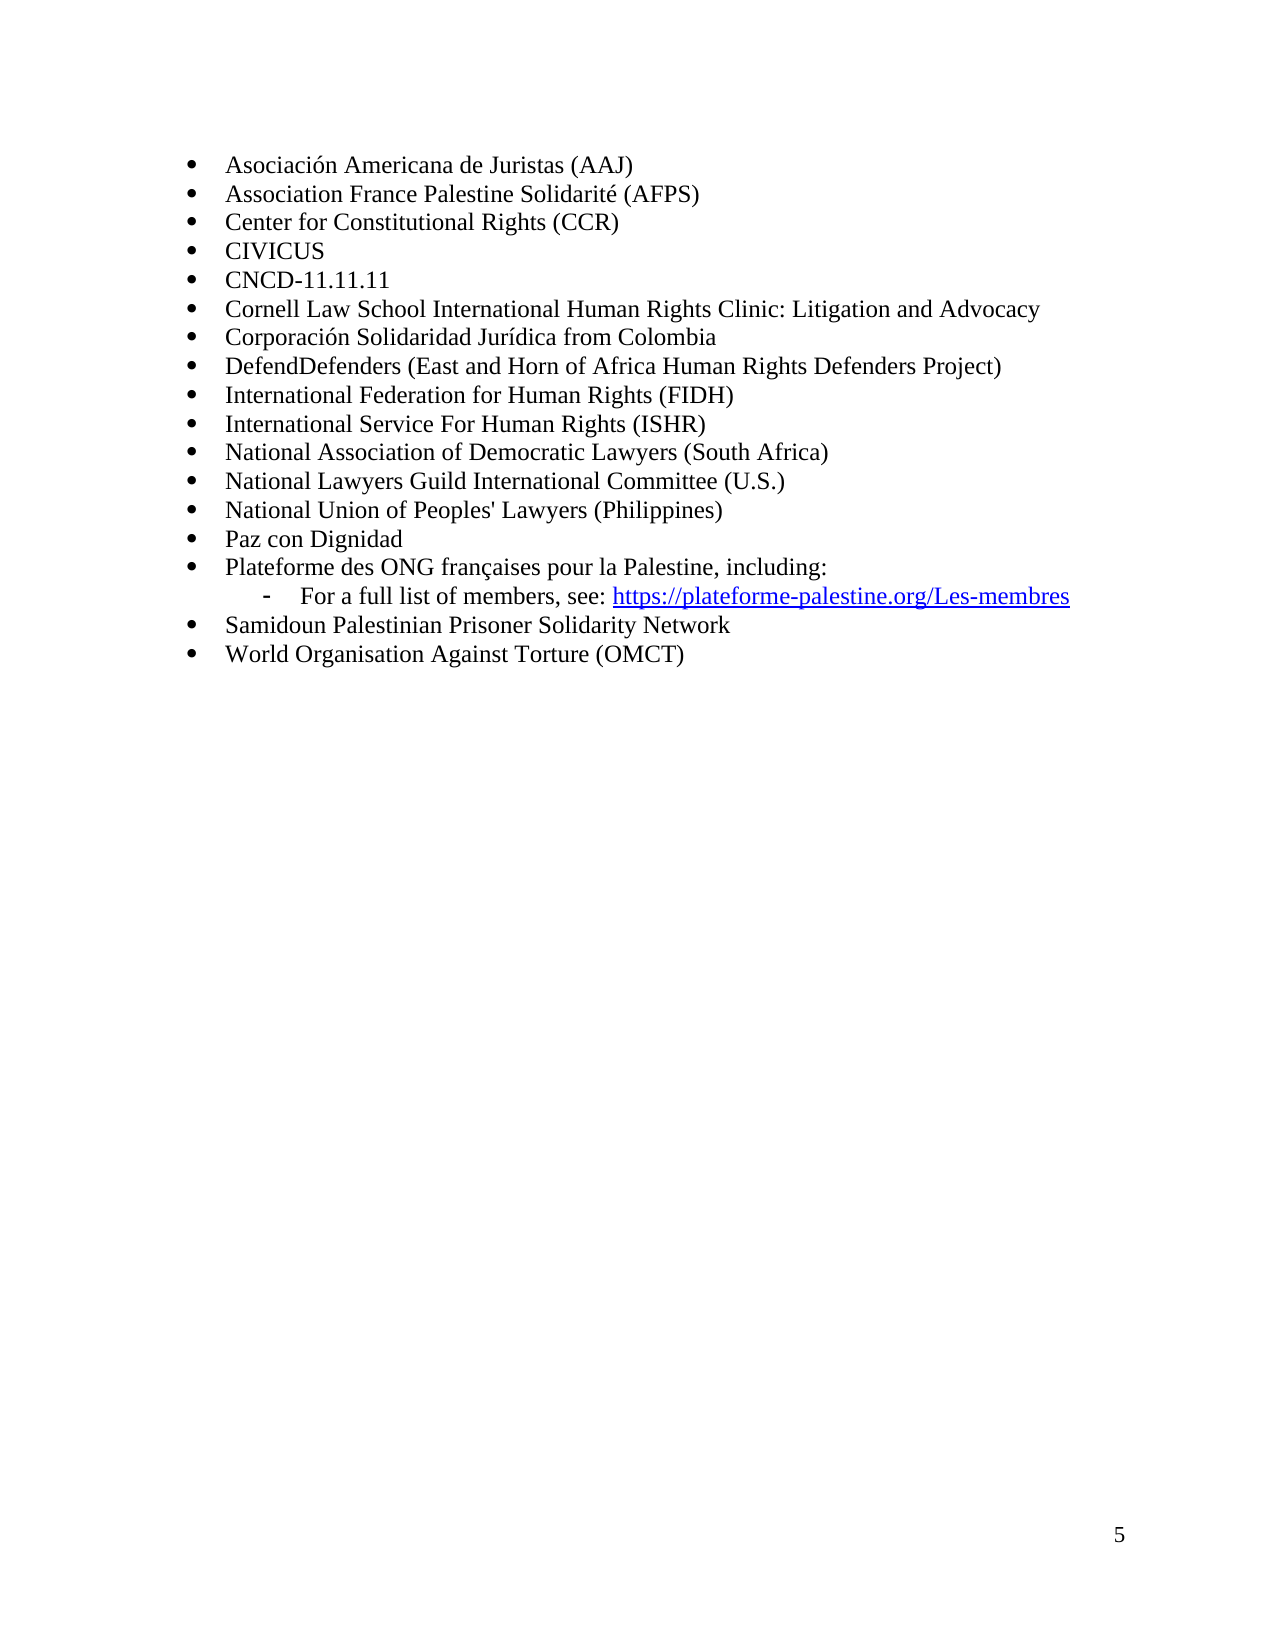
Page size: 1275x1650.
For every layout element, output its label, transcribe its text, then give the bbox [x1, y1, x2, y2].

list Plateforme des ONG françaises pour la Palestine, including: [187, 552, 1113, 581]
list For a full list of members, see: https://plateforme-palestine.org/Les-membres [262, 581, 1113, 610]
list Association France Palestine Solidarité (AFPS) [187, 179, 1113, 207]
list Center for Constitutional Rights (CCR) [187, 207, 1113, 236]
list CIVICUS [187, 236, 1113, 265]
list Paz con Dignidad [187, 524, 1113, 552]
list Asociación Americana de Juristas (AAJ) [187, 150, 1113, 179]
list DefendDefenders (East and Horn of Africa Human Rights Defenders Project) [187, 351, 1113, 380]
list International Federation for Human Rights (FIDH) [187, 380, 1113, 409]
list Cornell Law School International Human Rights Clinic: Litigation and Advocacy [187, 294, 1113, 322]
list Corporación Solidaridad Jurídica from Colombia [187, 322, 1113, 351]
list World Organisation Against Torture (OMCT) [187, 639, 1113, 667]
list Samidoun Palestinian Prisoner Solidarity Network [187, 610, 1113, 639]
list CNCD-11.11.11 [187, 265, 1113, 294]
list National Union of Peoples' Lawyers (Philippines) [187, 495, 1113, 524]
list National Lawyers Guild International Committee (U.S.) [187, 466, 1113, 495]
list National Association of Democratic Lawyers (South Africa) [187, 437, 1113, 466]
list International Service For Human Rights (ISHR) [187, 409, 1113, 437]
